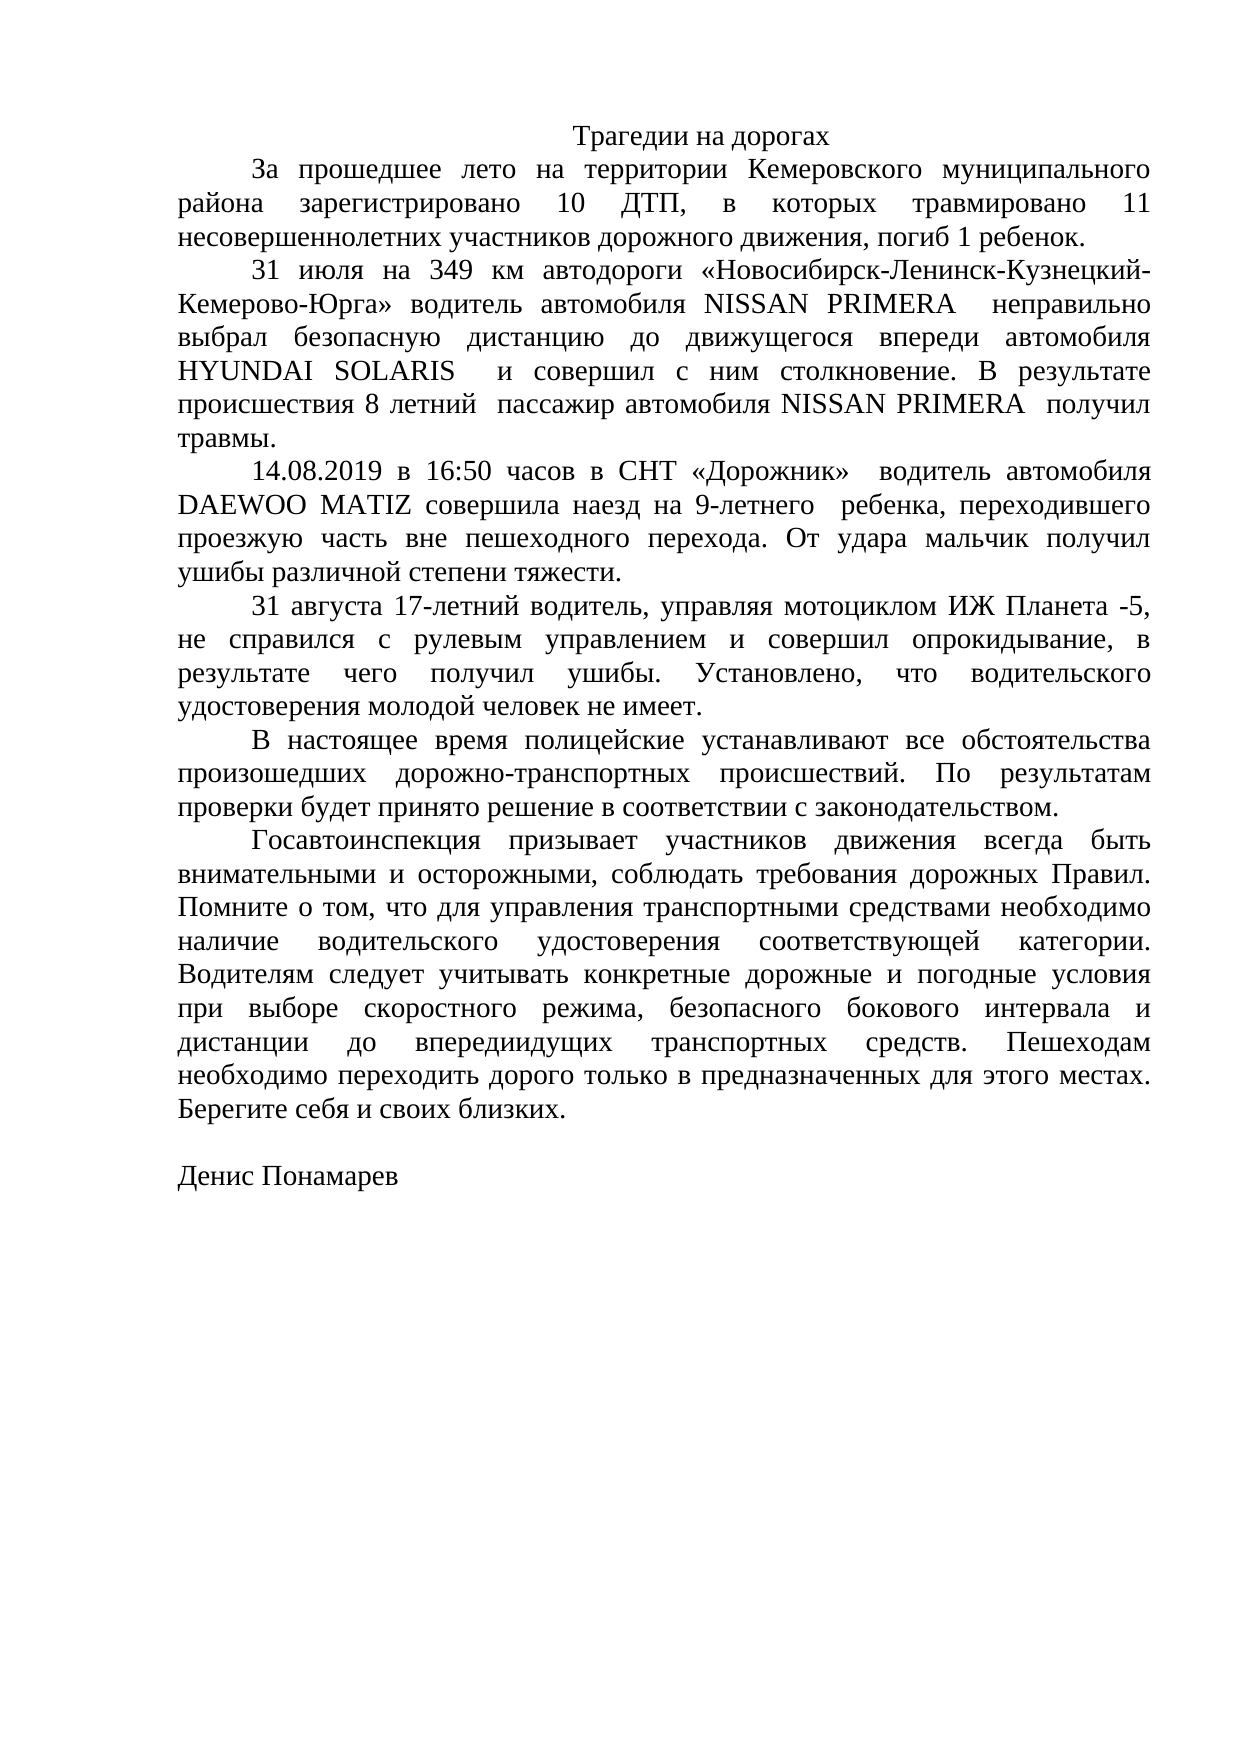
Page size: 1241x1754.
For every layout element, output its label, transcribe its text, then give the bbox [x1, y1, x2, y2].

text Трагедии на дорогах [177, 118, 1152, 152]
text 31 августа 17-летний водитель, управляя мотоциклом ИЖ Планета -5, не справился с рулевым управлением и совершил опрокидывание, в результате чего получил ушибы. Установлено, что водительского удостоверения молодой человек не имеет. [177, 588, 1152, 722]
text 31 июля на 349 км автодороги «Новосибирск-Ленинск-Кузнецкий-Кемерово-Юрга» водитель автомобиля NISSAN PRIMERA неправильно выбрал безопасную дистанцию до движущегося впереди автомобиля HYUNDAI SOLARIS и совершил с ним столкновение. В результате происшествия 8 летний пассажир автомобиля NISSAN PRIMERA получил травмы. [177, 252, 1152, 453]
text В настоящее время полицейские устанавливают все обстоятельства произошедших дорожно-транспортных происшествий. По результатам проверки будет принято решение в соответствии с законодательством. [177, 722, 1152, 822]
text Денис Понамарев [177, 1158, 1152, 1191]
text За прошедшее лето на территории Кемеровского муниципального района зарегистрировано 10 ДТП, в которых травмировано 11 несовершеннолетних участников дорожного движения, погиб 1 ребенок. [177, 152, 1152, 252]
text Госавтоинспекция призывает участников движения всегда быть внимательными и осторожными, соблюдать требования дорожных Правил. Помните о том, что для управления транспортными средствами необходимо наличие водительского удостоверения соответствующей категории. Водителям следует учитывать конкретные дорожные и погодные условия при выборе скоростного режима, безопасного бокового интервала и дистанции до впередиидущих транспортных средств. Пешеходам необходимо переходить дорого только в предназначенных для этого местах. Берегите себя и своих близких. [177, 822, 1152, 1124]
text 14.08.2019 в 16:50 часов в СНТ «Дорожник» водитель автомобиля DAEWOO MATIZ совершила наезд на 9-летнего ребенка, переходившего проезжую часть вне пешеходного перехода. От удара мальчик получил ушибы различной степени тяжести. [177, 453, 1152, 588]
